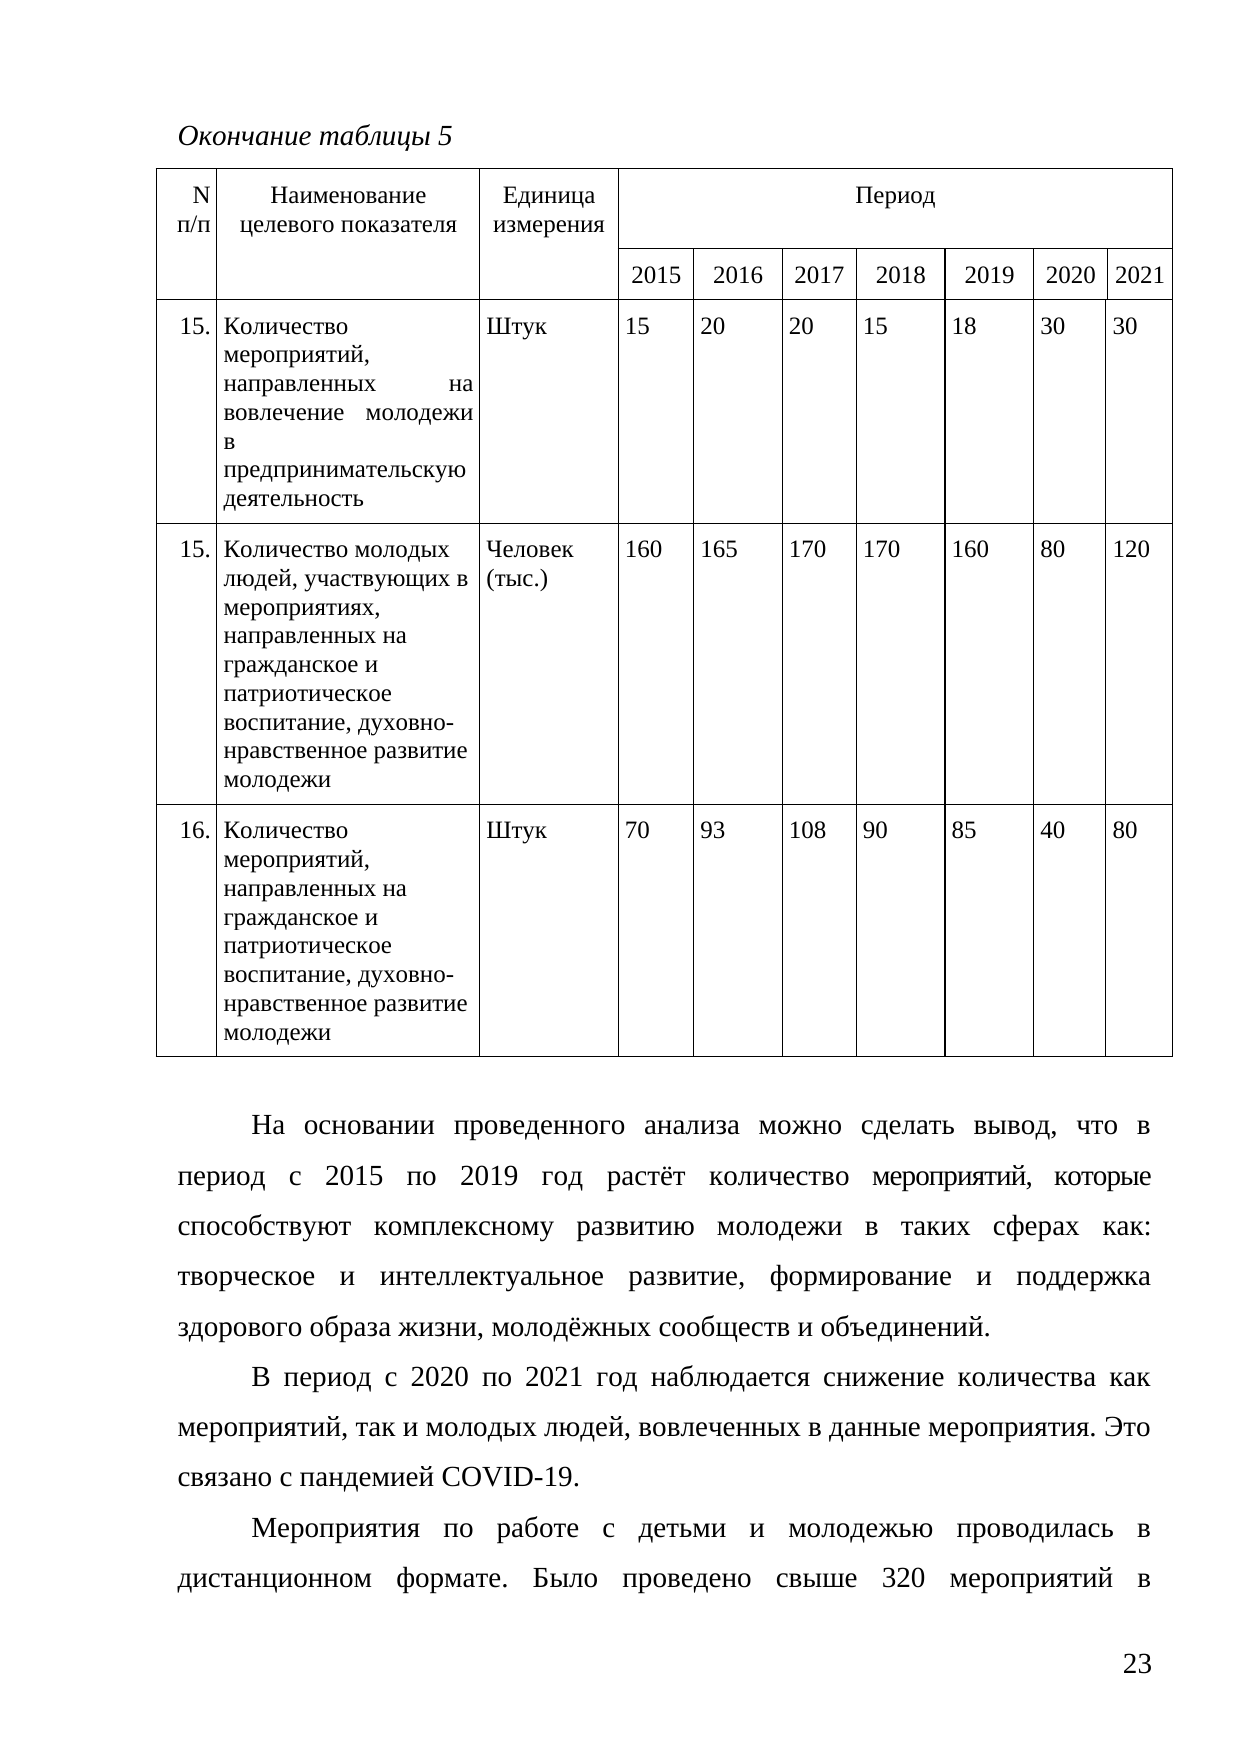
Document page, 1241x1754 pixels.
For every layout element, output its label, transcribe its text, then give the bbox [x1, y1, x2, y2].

table_cell Человек (тыс.) [480, 524, 618, 804]
table_cell 80 [1034, 524, 1105, 804]
table_cell Количество мероприятий, направленных на гражданское и патриотическое воспитание, духовно-нравственное развитие молодежи [217, 805, 479, 1056]
table_cell 2018 [857, 249, 944, 299]
table_cell 80 [1106, 805, 1172, 1056]
table_cell 20 [694, 300, 782, 523]
table_cell Штук [480, 300, 618, 523]
table_cell 15. [157, 524, 216, 804]
text В период с 2020 по 2021 год наблюдается снижение количества как мероприятий, так и молодых людей, вовлеченных в данные мероприятия. Это связано с пандемией COVID-19. [177, 1359, 1152, 1493]
table_cell 15 [857, 300, 944, 523]
table_cell 2019 [946, 249, 1033, 299]
table_header N п/п [157, 169, 216, 299]
table_header Период [619, 169, 1172, 248]
table_cell 93 [694, 805, 782, 1056]
table_cell 90 [857, 805, 944, 1056]
table_cell 160 [946, 524, 1033, 804]
table_cell 20 [783, 300, 856, 523]
table_cell 165 [694, 524, 782, 804]
table_cell 2015 [619, 249, 693, 299]
table_cell 170 [783, 524, 856, 804]
table_cell 30 [1106, 300, 1172, 523]
table_header Наименование целевого показателя [217, 169, 479, 299]
table_cell 15. [157, 300, 216, 523]
table_cell 40 [1034, 805, 1105, 1056]
table_cell 70 [619, 805, 693, 1056]
text Окончание таблицы 5 [177, 118, 1152, 152]
table_cell 85 [946, 805, 1033, 1056]
table_cell 2016 [694, 249, 782, 299]
table_cell Количество молодых людей, участвующих в мероприятиях, направленных на гражданское и патриотическое воспитание, духовно-нравственное развитие молодежи [217, 524, 479, 804]
table_cell Количество мероприятий, направленных на вовлечение молодежи в предпринимательскую деятельность [217, 300, 479, 523]
table_cell 16. [157, 805, 216, 1056]
table_cell 15 [619, 300, 693, 523]
table_cell 2020 [1034, 249, 1107, 299]
table_cell 18 [946, 300, 1033, 523]
table_cell 160 [619, 524, 693, 804]
text На основании проведенного анализа можно сделать вывод, что в период с 2015 по 2019 год растёт количество мероприятий, которые способствуют комплексному развитию молодежи в таких сферах как: творческое и интеллектуальное развитие, формирование и поддержка здорового образа жизни, молодёжных сообществ и объединений. [177, 1107, 1152, 1342]
table_cell 2017 [783, 249, 856, 299]
table_cell 2021 [1108, 249, 1172, 299]
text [177, 1510, 1152, 1594]
table_header Единица измерения [480, 169, 618, 299]
table_cell 30 [1034, 300, 1105, 523]
table_cell Штук [480, 805, 618, 1056]
table_cell 108 [783, 805, 856, 1056]
table_cell 120 [1106, 524, 1172, 804]
table_cell 170 [857, 524, 944, 804]
